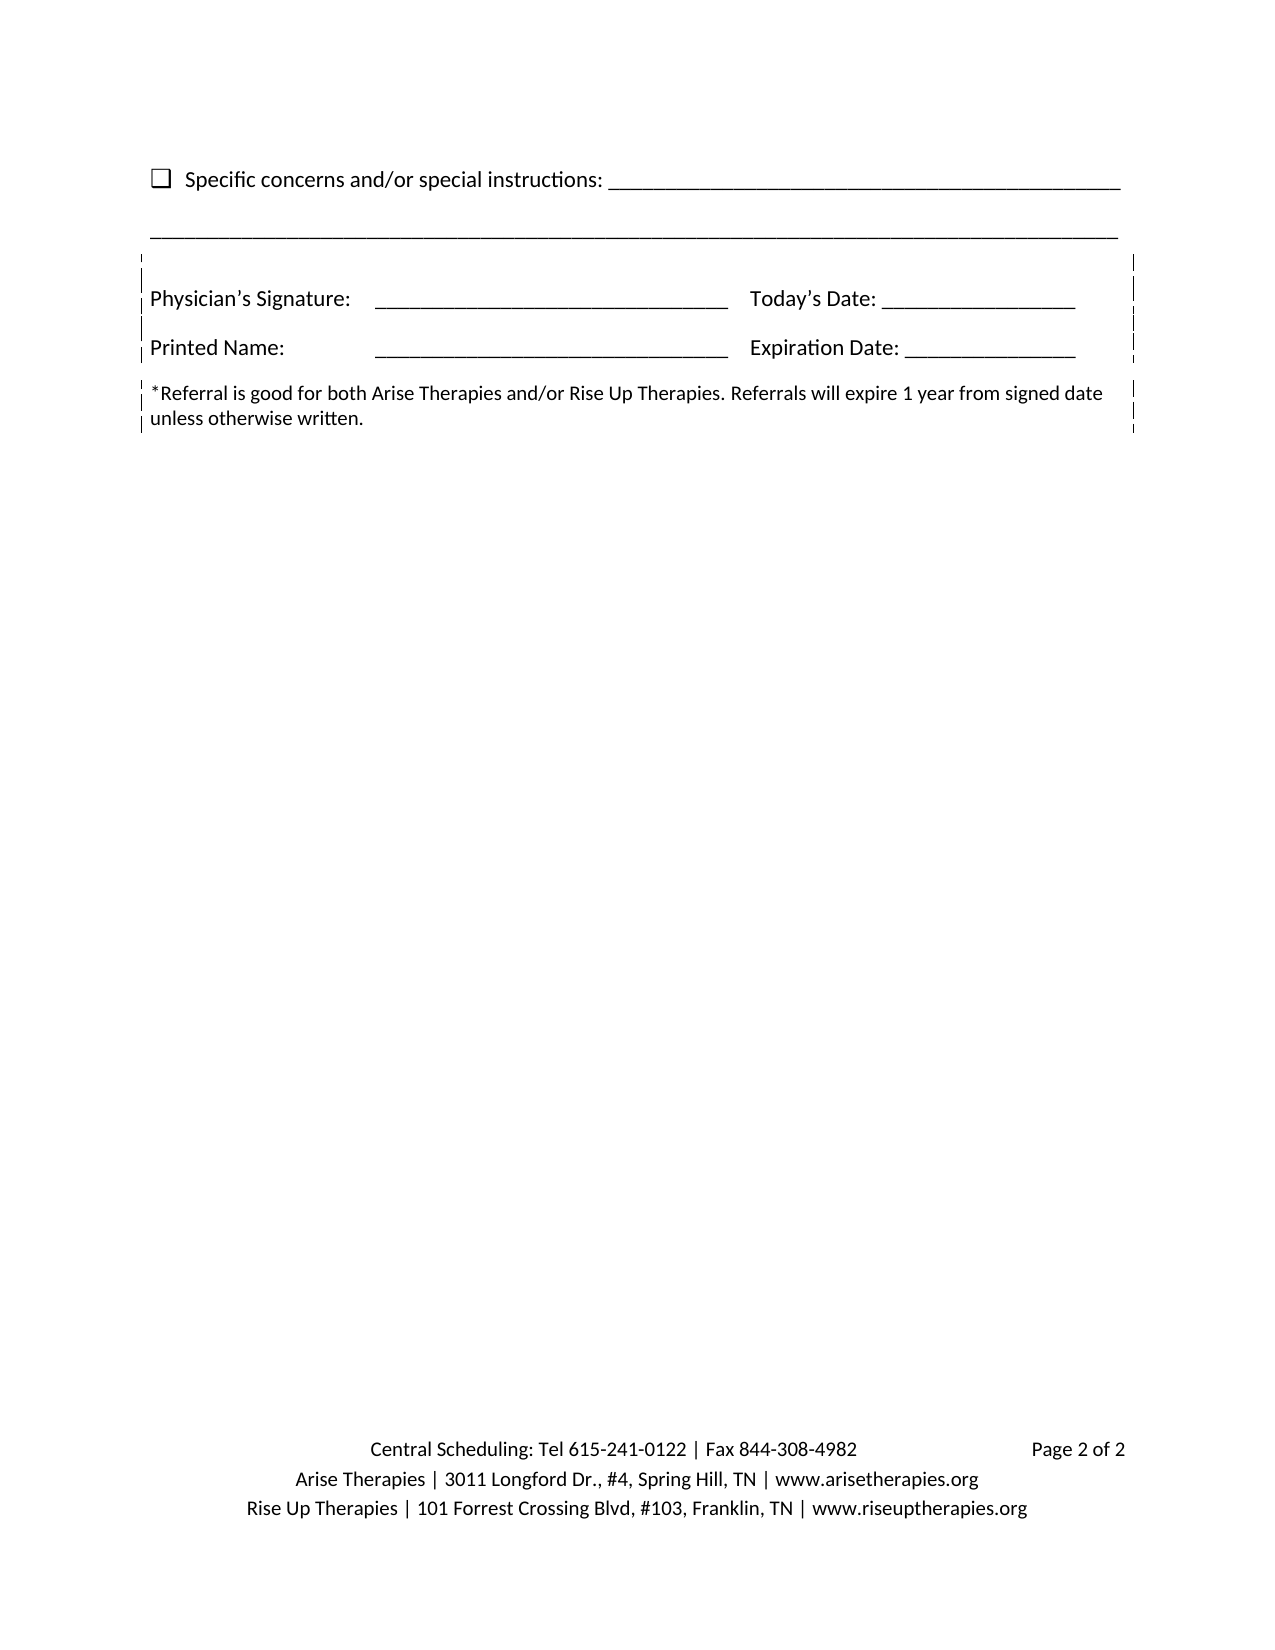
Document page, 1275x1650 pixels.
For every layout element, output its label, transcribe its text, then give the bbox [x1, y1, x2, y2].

text Physician’s Signature: _______________________________ Today’s Date: _________________ [141, 284, 1134, 314]
text Printed Name: _______________________________ Expiration Date: _______________ [141, 333, 1134, 363]
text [150, 214, 1125, 242]
text *Referral is good for both Arise Therapies and/or Rise Up Therapies. Referrals will expire 1 year from signed date unless otherwise written. [141, 380, 1134, 433]
text ❑ Specific concerns and/or special instructions: _____________________________________________ [150, 150, 1125, 201]
